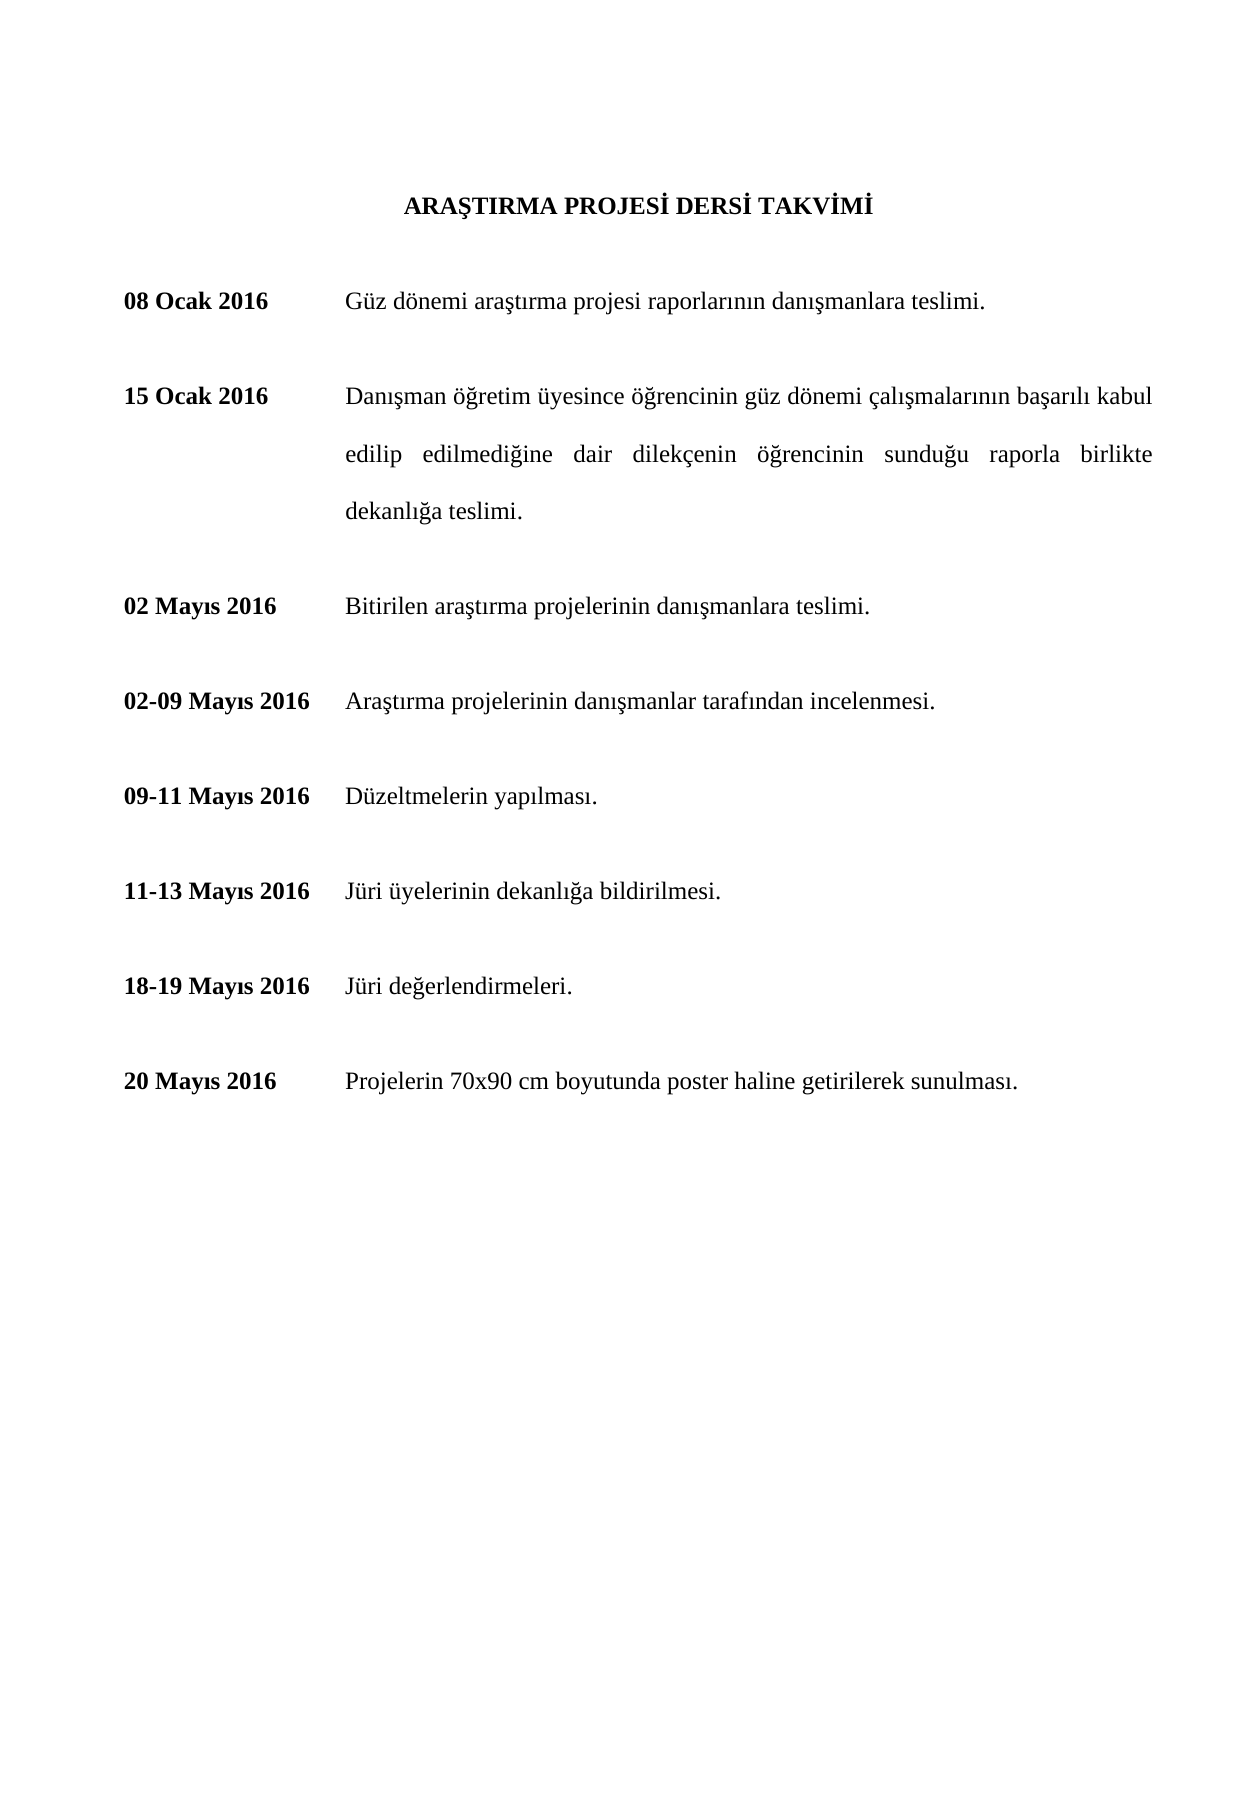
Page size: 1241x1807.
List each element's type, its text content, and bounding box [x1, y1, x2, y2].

text 11-13 Mayıs 2016 Jüri üyelerinin dekanlığa bildirilmesi. [124, 876, 1153, 905]
text 02-09 Mayıs 2016 Araştırma projelerinin danışmanlar tarafından incelenmesi. [124, 686, 1153, 715]
text 08 Ocak 2016 Güz dönemi araştırma projesi raporlarının danışmanlara teslimi. [124, 286, 1153, 315]
text 20 Mayıs 2016 Projelerin 70x90 cm boyutunda poster haline getirilerek sunulması. [124, 1066, 1153, 1095]
text 09-11 Mayıs 2016 Düzeltmelerin yapılması. [124, 781, 1153, 810]
text 02 Mayıs 2016 Bitirilen araştırma projelerinin danışmanlara teslimi. [124, 591, 1153, 620]
text ARAŞTIRMA PROJESİ DERSİ TAKVİMİ [124, 191, 1153, 220]
text 18-19 Mayıs 2016 Jüri değerlendirmeleri. [124, 971, 1153, 1000]
text 15 Ocak 2016 Danışman öğretim üyesince öğrencinin güz dönemi çalışmalarının başarılı kabul edilip edilmediğine dair dilekçenin öğrencinin sunduğu raporla birlikte dekanlığa teslimi. [124, 381, 1153, 525]
